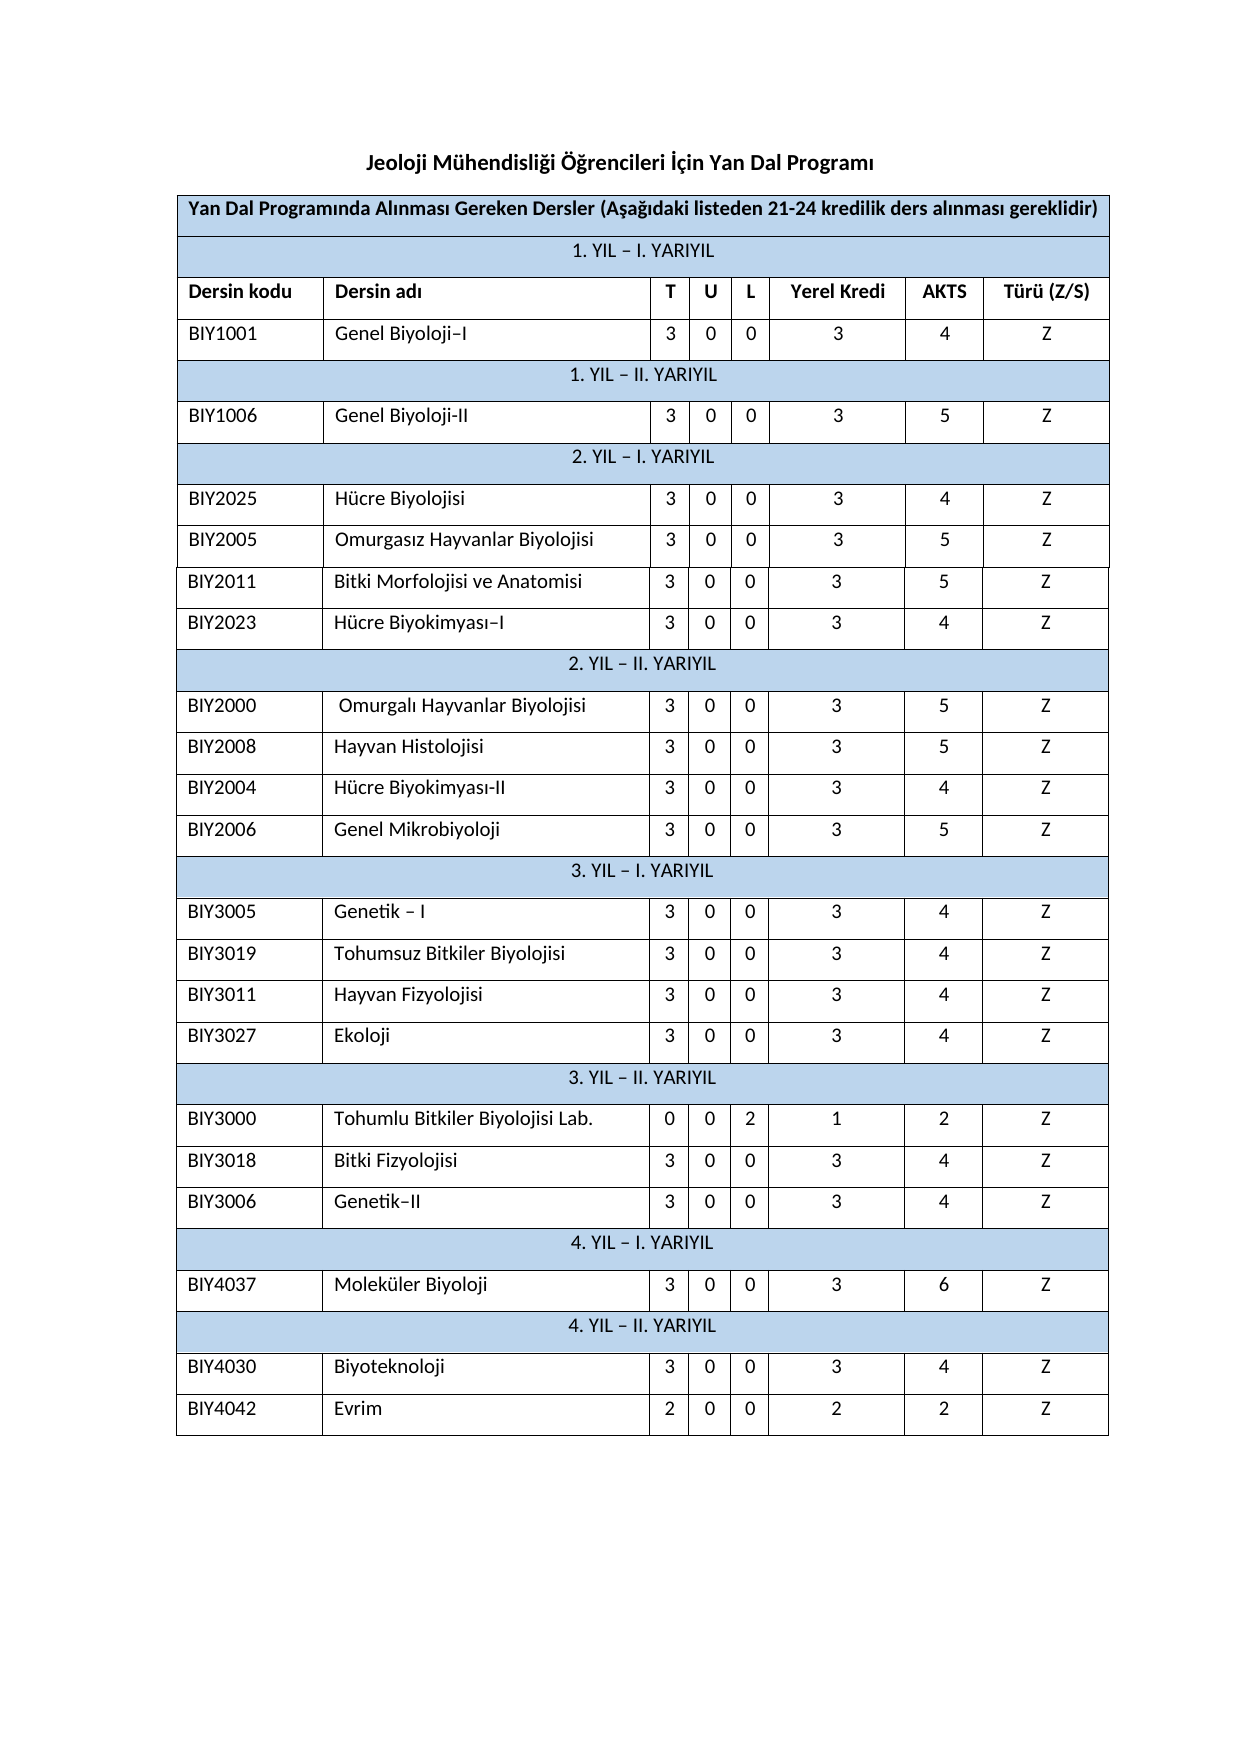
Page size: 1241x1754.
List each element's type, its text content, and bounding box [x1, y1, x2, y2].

table_cell 0 [690, 485, 731, 525]
table_cell 0 [731, 816, 768, 856]
table_cell Yerel Kredi [770, 278, 905, 318]
table_cell Türü (Z/S) [984, 278, 1109, 318]
table_cell 4 [905, 981, 982, 1022]
table_cell Dersin kodu [178, 278, 323, 318]
table_cell 3 [650, 981, 688, 1022]
table_cell 3. YIL – I. YARIYIL [177, 857, 1108, 897]
table_cell 3 [651, 402, 689, 443]
table_cell Z [984, 402, 1109, 443]
table_cell Hücre Biyokimyası–I [323, 609, 649, 649]
table_cell BIY3018 [177, 1147, 322, 1187]
table_cell 3 [650, 899, 688, 939]
table_cell 0 [689, 568, 730, 608]
table_cell 4 [905, 1188, 982, 1228]
table_cell 4 [905, 1023, 982, 1063]
table_cell Z [983, 981, 1108, 1022]
table_cell 0 [732, 320, 769, 360]
table_cell 2. YIL – I. YARIYIL [178, 444, 1109, 484]
table_cell 3 [650, 775, 688, 815]
table_cell BIY2006 [177, 816, 322, 856]
table_cell 0 [689, 899, 730, 939]
table_cell 5 [905, 692, 982, 732]
table_cell BIY2000 [177, 692, 322, 732]
table_cell BIY4042 [177, 1395, 322, 1435]
table_cell 0 [690, 526, 731, 567]
table_cell 3 [770, 402, 905, 443]
table_cell 0 [689, 1188, 730, 1228]
table_cell BIY2005 [178, 526, 323, 567]
table_cell 2 [731, 1105, 768, 1146]
table_cell 4 [905, 1354, 982, 1394]
table_cell 3 [769, 899, 904, 939]
table_cell Tohumlu Bitkiler Biyolojisi Lab. [323, 1105, 649, 1146]
table_cell Z [984, 485, 1109, 525]
table_cell 4 [905, 775, 982, 815]
table_cell 3 [650, 1188, 688, 1228]
table_cell Genetik – I [323, 899, 649, 939]
table_cell 0 [689, 692, 730, 732]
table_cell 0 [731, 609, 768, 649]
table_cell 6 [905, 1271, 982, 1311]
table_cell Hücre Biyolojisi [324, 485, 650, 525]
table_cell 0 [689, 1395, 730, 1435]
table_cell Z [983, 1147, 1108, 1187]
table_cell Omurgasız Hayvanlar Biyolojisi [324, 526, 650, 567]
table_cell Z [983, 940, 1108, 980]
table_cell 0 [689, 733, 730, 773]
table_cell Hücre Biyokimyası-II [323, 775, 649, 815]
table_cell 3 [650, 1354, 688, 1394]
table_cell Z [983, 1023, 1108, 1063]
table_cell BIY2025 [178, 485, 323, 525]
table_cell 0 [689, 1105, 730, 1146]
table_cell Z [983, 899, 1108, 939]
table_cell Z [983, 568, 1108, 608]
table_cell 3 [769, 733, 904, 773]
table_cell Genel Mikrobiyoloji [323, 816, 649, 856]
table_cell L [732, 278, 769, 318]
table_cell Genel Biyoloji-II [324, 402, 650, 443]
table_cell BIY3027 [177, 1023, 322, 1063]
table_cell 3 [770, 526, 905, 567]
table_cell Genetik–II [323, 1188, 649, 1228]
table_cell Moleküler Biyoloji [323, 1271, 649, 1311]
table_cell BIY2023 [177, 609, 322, 649]
table_cell 0 [689, 775, 730, 815]
table_cell Z [983, 1271, 1108, 1311]
table_cell 3 [769, 692, 904, 732]
table_cell 0 [731, 568, 768, 608]
table_cell 3 [650, 1023, 688, 1063]
table_cell 0 [731, 899, 768, 939]
table_cell U [690, 278, 731, 318]
table_cell 3 [650, 1147, 688, 1187]
table_cell 0 [689, 981, 730, 1022]
table_cell 0 [731, 1395, 768, 1435]
table_cell BIY4037 [177, 1271, 322, 1311]
table_cell 3 [650, 1271, 688, 1311]
table_cell Z [983, 1188, 1108, 1228]
table_cell 2 [650, 1395, 688, 1435]
table_cell 3. YIL – II. YARIYIL [177, 1064, 1108, 1104]
table_cell BIY3000 [177, 1105, 322, 1146]
table_cell Z [983, 733, 1108, 773]
table_cell 4. YIL – I. YARIYIL [177, 1229, 1108, 1270]
table_cell 0 [689, 1147, 730, 1187]
table_cell 5 [905, 733, 982, 773]
table_cell 0 [689, 1271, 730, 1311]
table_cell 3 [769, 1354, 904, 1394]
table_cell 3 [651, 320, 689, 360]
table_cell 0 [731, 733, 768, 773]
table_cell 2 [905, 1105, 982, 1146]
table_cell 3 [770, 485, 905, 525]
table_cell 3 [769, 940, 904, 980]
table_cell Bitki Morfolojisi ve Anatomisi [323, 568, 649, 608]
table_cell 4 [906, 320, 983, 360]
table_cell 1 [769, 1105, 904, 1146]
table_cell 4. YIL – II. YARIYIL [177, 1312, 1108, 1352]
table_cell 3 [650, 692, 688, 732]
table_cell 3 [650, 568, 688, 608]
table_cell 1. YIL – I. YARIYIL [178, 237, 1109, 277]
table_cell Tohumsuz Bitkiler Biyolojisi [323, 940, 649, 980]
table_cell 0 [732, 526, 769, 567]
table_cell 3 [769, 1147, 904, 1187]
table_cell 4 [906, 485, 983, 525]
table_cell 1. YIL – II. YARIYIL [178, 361, 1109, 401]
table_cell Hayvan Fizyolojisi [323, 981, 649, 1022]
table_cell BIY4030 [177, 1354, 322, 1394]
table_cell 0 [731, 1354, 768, 1394]
table_cell Z [983, 609, 1108, 649]
table_cell 4 [905, 899, 982, 939]
table_cell BIY2011 [177, 568, 322, 608]
table_cell Z [984, 526, 1109, 567]
table_cell 5 [906, 526, 983, 567]
table_cell 0 [731, 692, 768, 732]
table_cell 2 [905, 1395, 982, 1435]
table_cell 3 [769, 568, 904, 608]
table_cell BIY3019 [177, 940, 322, 980]
table_cell 3 [650, 816, 688, 856]
table_cell 3 [769, 981, 904, 1022]
table_cell BIY1001 [178, 320, 323, 360]
table_cell 0 [731, 940, 768, 980]
table_cell 3 [769, 609, 904, 649]
table_cell 5 [906, 402, 983, 443]
table_cell 3 [770, 320, 905, 360]
table_cell 0 [689, 1023, 730, 1063]
table_cell AKTS [906, 278, 983, 318]
text Jeoloji Mühendisliği Öğrencileri İçin Yan Dal Programı [148, 148, 1093, 176]
table_cell 0 [731, 775, 768, 815]
table_cell 0 [689, 1354, 730, 1394]
table_cell 3 [769, 816, 904, 856]
table_cell 5 [905, 568, 982, 608]
table_cell BIY3005 [177, 899, 322, 939]
table_cell 0 [731, 1023, 768, 1063]
table_cell 3 [769, 1023, 904, 1063]
table_cell Genel Biyoloji–I [324, 320, 650, 360]
table_cell 3 [650, 940, 688, 980]
table_cell Hayvan Histolojisi [323, 733, 649, 773]
table_cell 3 [650, 609, 688, 649]
table_cell BIY2004 [177, 775, 322, 815]
table_cell 3 [651, 526, 689, 567]
table_cell 0 [731, 1271, 768, 1311]
table_cell 0 [732, 402, 769, 443]
table_cell BIY3006 [177, 1188, 322, 1228]
table_cell Z [983, 816, 1108, 856]
table_cell 2. YIL – II. YARIYIL [177, 650, 1108, 691]
table_cell 0 [650, 1105, 688, 1146]
table_cell 0 [732, 485, 769, 525]
table_cell Z [983, 775, 1108, 815]
table_cell 0 [731, 1188, 768, 1228]
table_cell Z [983, 1105, 1108, 1146]
table_cell 0 [689, 940, 730, 980]
table_cell Bitki Fizyolojisi [323, 1147, 649, 1187]
table_cell 3 [650, 733, 688, 773]
table_cell Dersin adı [324, 278, 650, 318]
table_cell Biyoteknoloji [323, 1354, 649, 1394]
table_cell 3 [769, 1188, 904, 1228]
table_cell 3 [651, 485, 689, 525]
table_cell Z [983, 1395, 1108, 1435]
table_cell 0 [690, 402, 731, 443]
table_cell Z [983, 692, 1108, 732]
table_cell BIY2008 [177, 733, 322, 773]
table_cell 3 [769, 775, 904, 815]
table_cell 0 [731, 1147, 768, 1187]
table_cell 0 [689, 609, 730, 649]
table_cell Z [984, 320, 1109, 360]
table_header Yan Dal Programında Alınması Gereken Dersler (Aşağıdaki listeden 21-24 kredilik ders alınması gereklidir) [178, 196, 1109, 236]
table_cell Ekoloji [323, 1023, 649, 1063]
table_cell Z [983, 1354, 1108, 1394]
table_cell Omurgalı Hayvanlar Biyolojisi [323, 692, 649, 732]
table_cell Evrim [323, 1395, 649, 1435]
table_cell T [651, 278, 689, 318]
table_cell 4 [905, 609, 982, 649]
table_cell BIY1006 [178, 402, 323, 443]
table_cell 4 [905, 1147, 982, 1187]
table_cell 0 [731, 981, 768, 1022]
table_cell 3 [769, 1271, 904, 1311]
table_cell 0 [689, 816, 730, 856]
table_cell 0 [690, 320, 731, 360]
table_cell BIY3011 [177, 981, 322, 1022]
table_cell 4 [905, 940, 982, 980]
table_cell 5 [905, 816, 982, 856]
table_cell 2 [769, 1395, 904, 1435]
